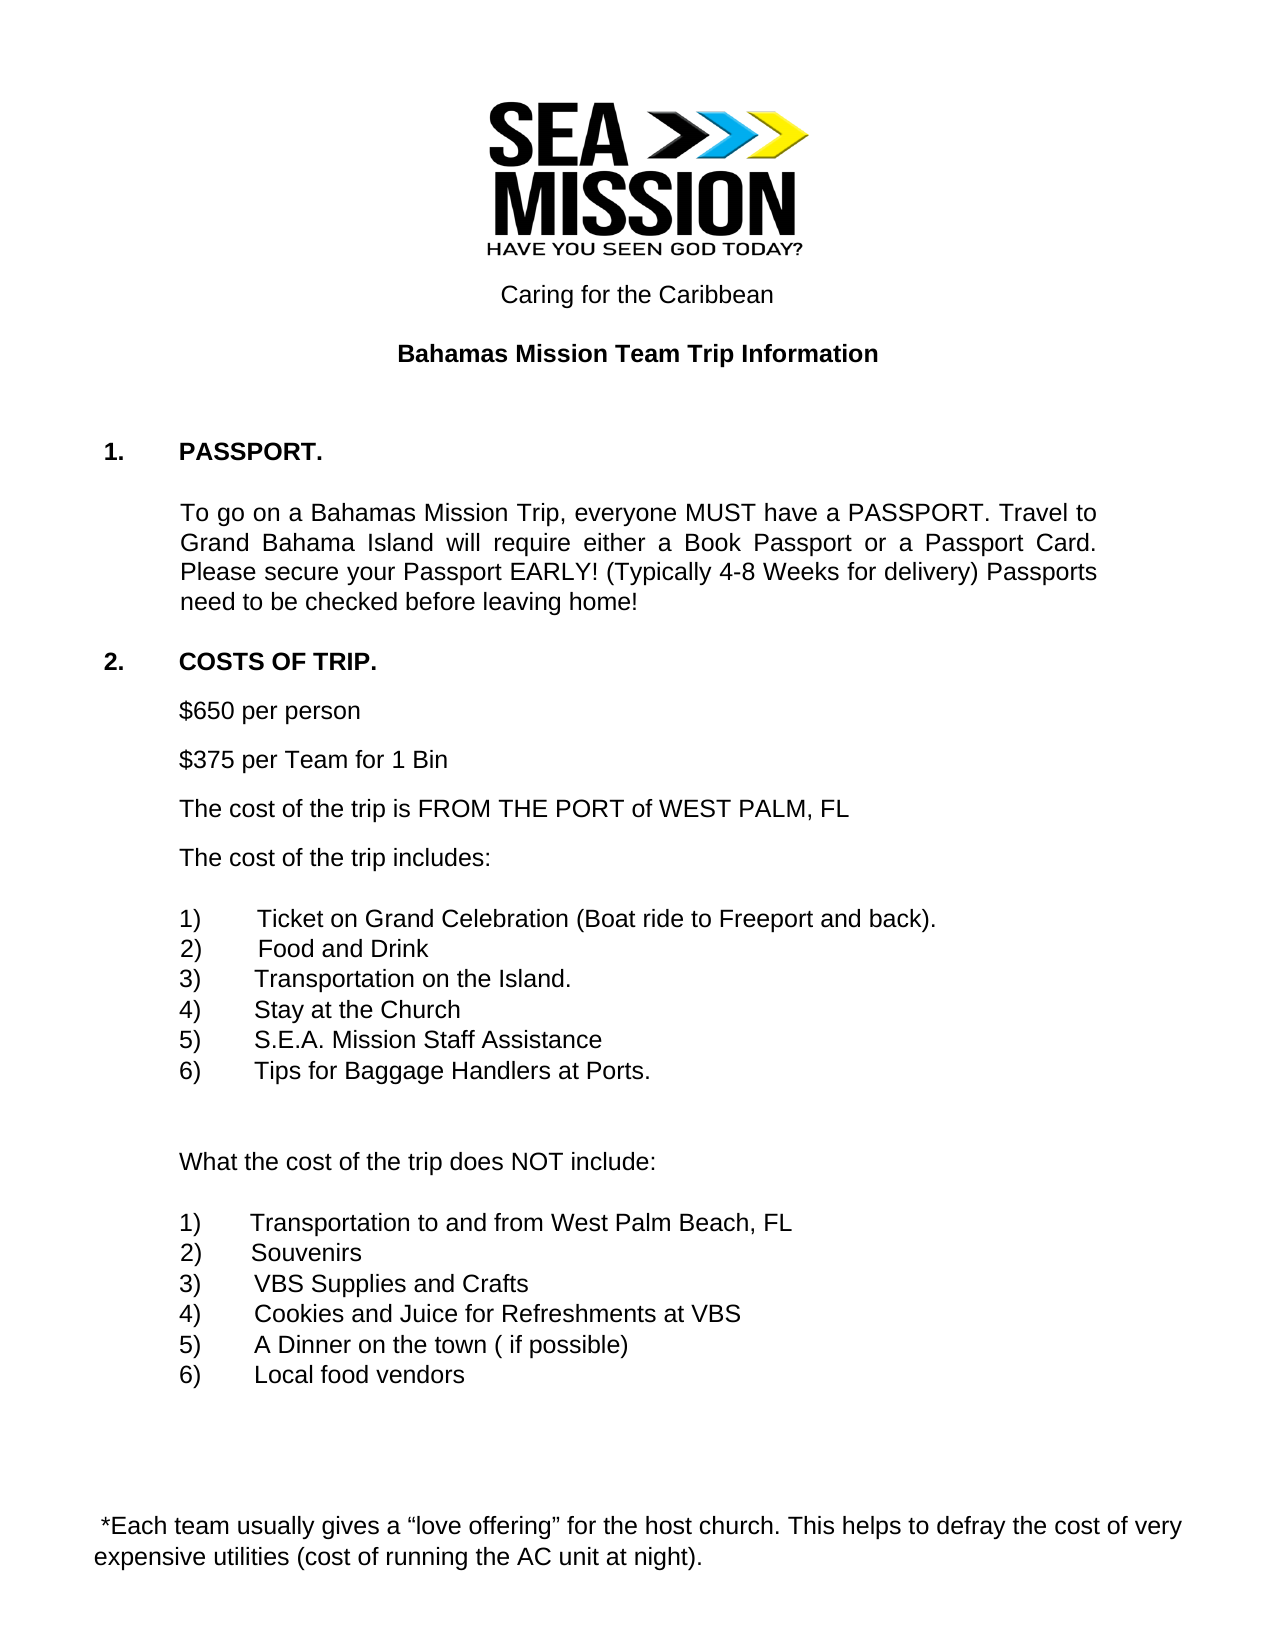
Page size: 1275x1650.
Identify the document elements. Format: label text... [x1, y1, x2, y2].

list COSTS OF TRIP. [103, 647, 1210, 675]
text To go on a Bahamas Mission Trip, everyone MUST have a PASSPORT. Travel to Grand Bahama Island will require either a Book Passport or a Passport Card. Please secure your Passport EARLY! (Typically 4-8 Weeks for delivery) Passports need to be checked before leaving home! [180, 498, 1098, 616]
text The cost of the trip includes: [179, 843, 1192, 872]
text Caring for the Caribbean [77, 280, 1197, 308]
list Stay at the Church [179, 995, 1192, 1024]
list S.E.A. Mission Staff Assistance [179, 1025, 1192, 1054]
list A Dinner on the town ( if possible) [179, 1330, 1192, 1358]
list PASSPORT. [103, 437, 1210, 466]
list Tips for Baggage Handlers at Ports. [179, 1056, 1192, 1085]
text $375 per Team for 1 Bin [179, 745, 1192, 774]
text 1) Ticket on Grand Celebration (Boat ride to Freeport and back). 2) Food and Drink [179, 904, 947, 963]
list Local food vendors [179, 1360, 1192, 1389]
list VBS Supplies and Crafts [179, 1269, 1192, 1297]
text Bahamas Mission Team Trip Information [77, 339, 1199, 368]
list Cookies and Juice for Refreshments at VBS [179, 1299, 1192, 1328]
text The cost of the trip is FROM THE PORT of WEST PALM, FL [179, 794, 1192, 823]
picture [364, 75, 923, 280]
text 1) Transportation to and from West Palm Beach, FL 2) Souvenirs [179, 1208, 818, 1267]
list Transportation on the Island. [179, 964, 1192, 993]
text $650 per person [179, 696, 1192, 725]
text *Each team usually gives a “love offering” for the host church. This helps to defray the cost of very expensive utilities (cost of running the AC unit at night). [94, 1511, 1210, 1571]
text What the cost of the trip does NOT include: [179, 1147, 1192, 1176]
